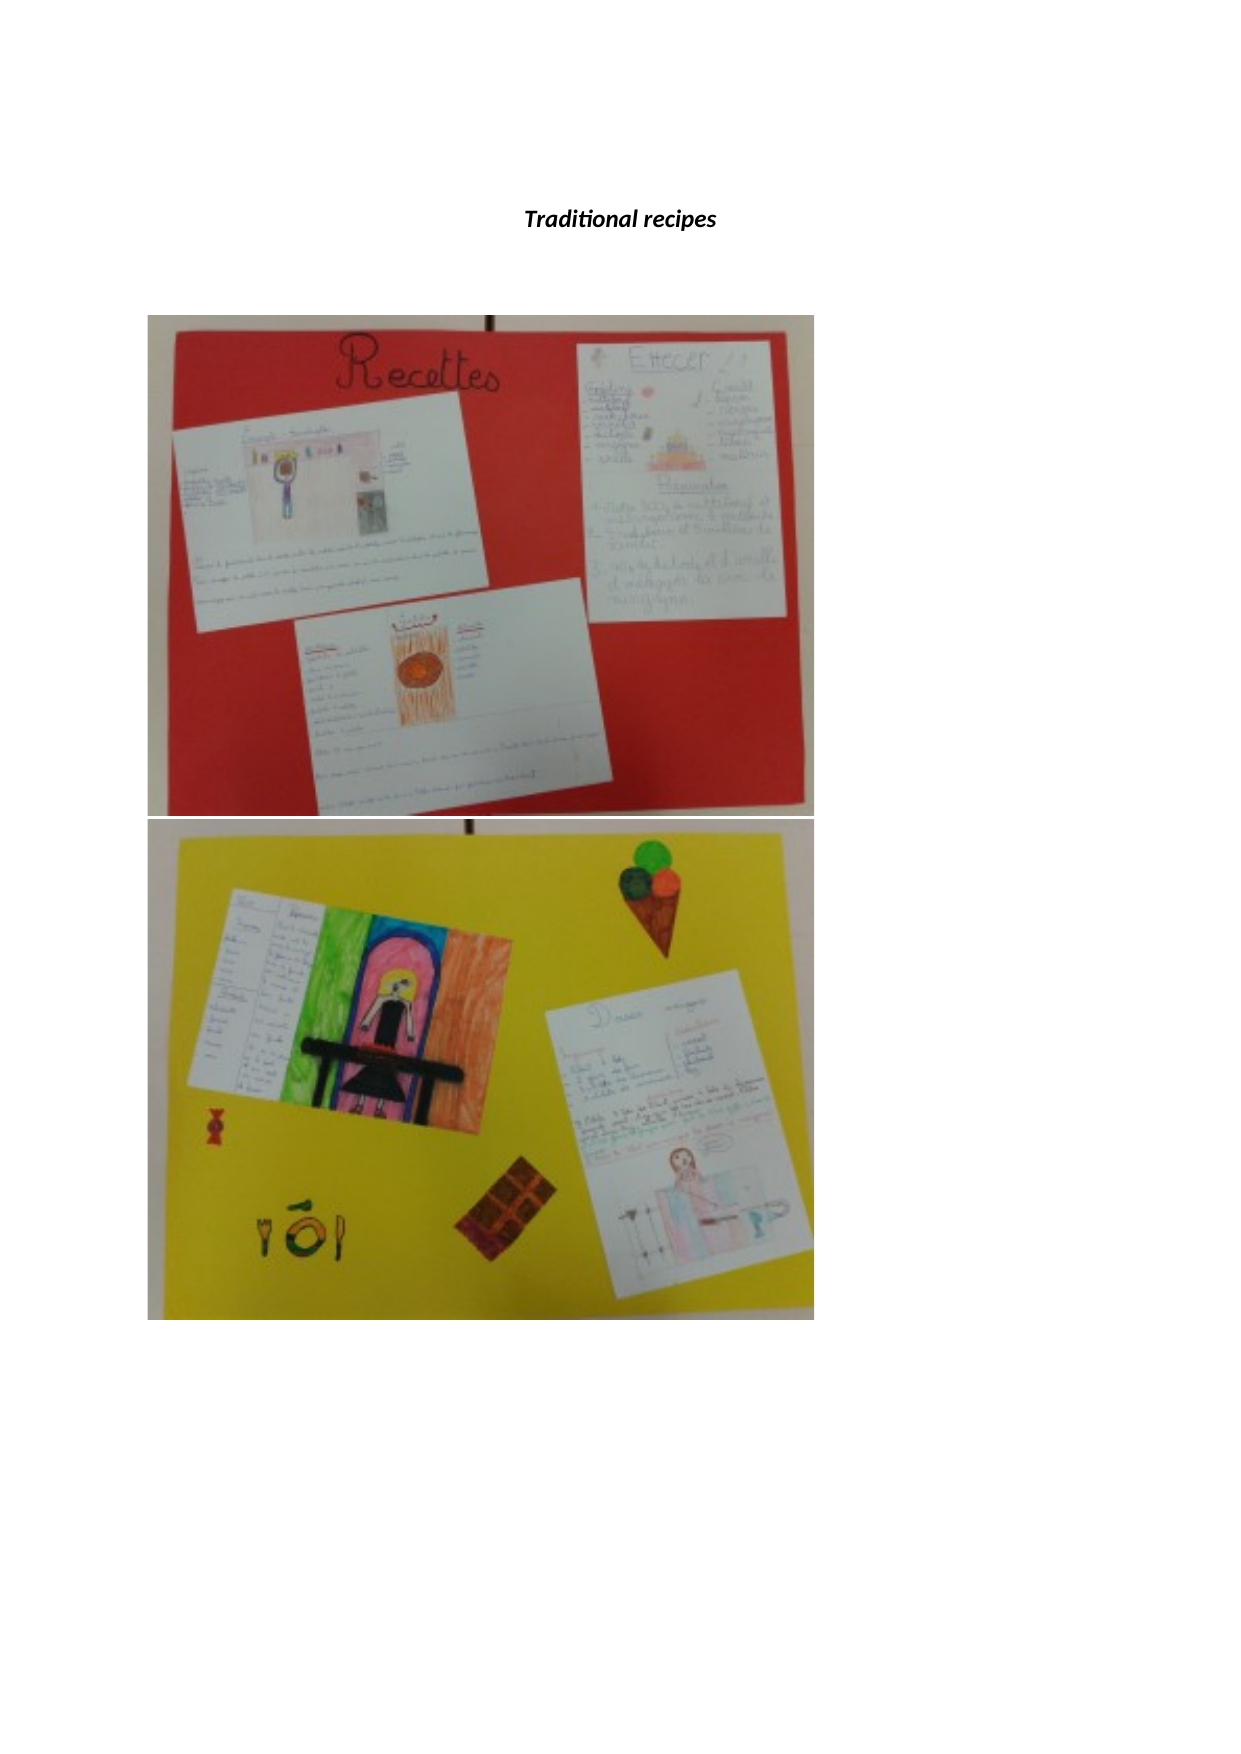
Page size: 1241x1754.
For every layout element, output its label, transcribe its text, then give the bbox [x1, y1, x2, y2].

picture [147, 315, 815, 816]
text Traditional recipes [148, 203, 1093, 234]
picture [147, 819, 815, 1320]
